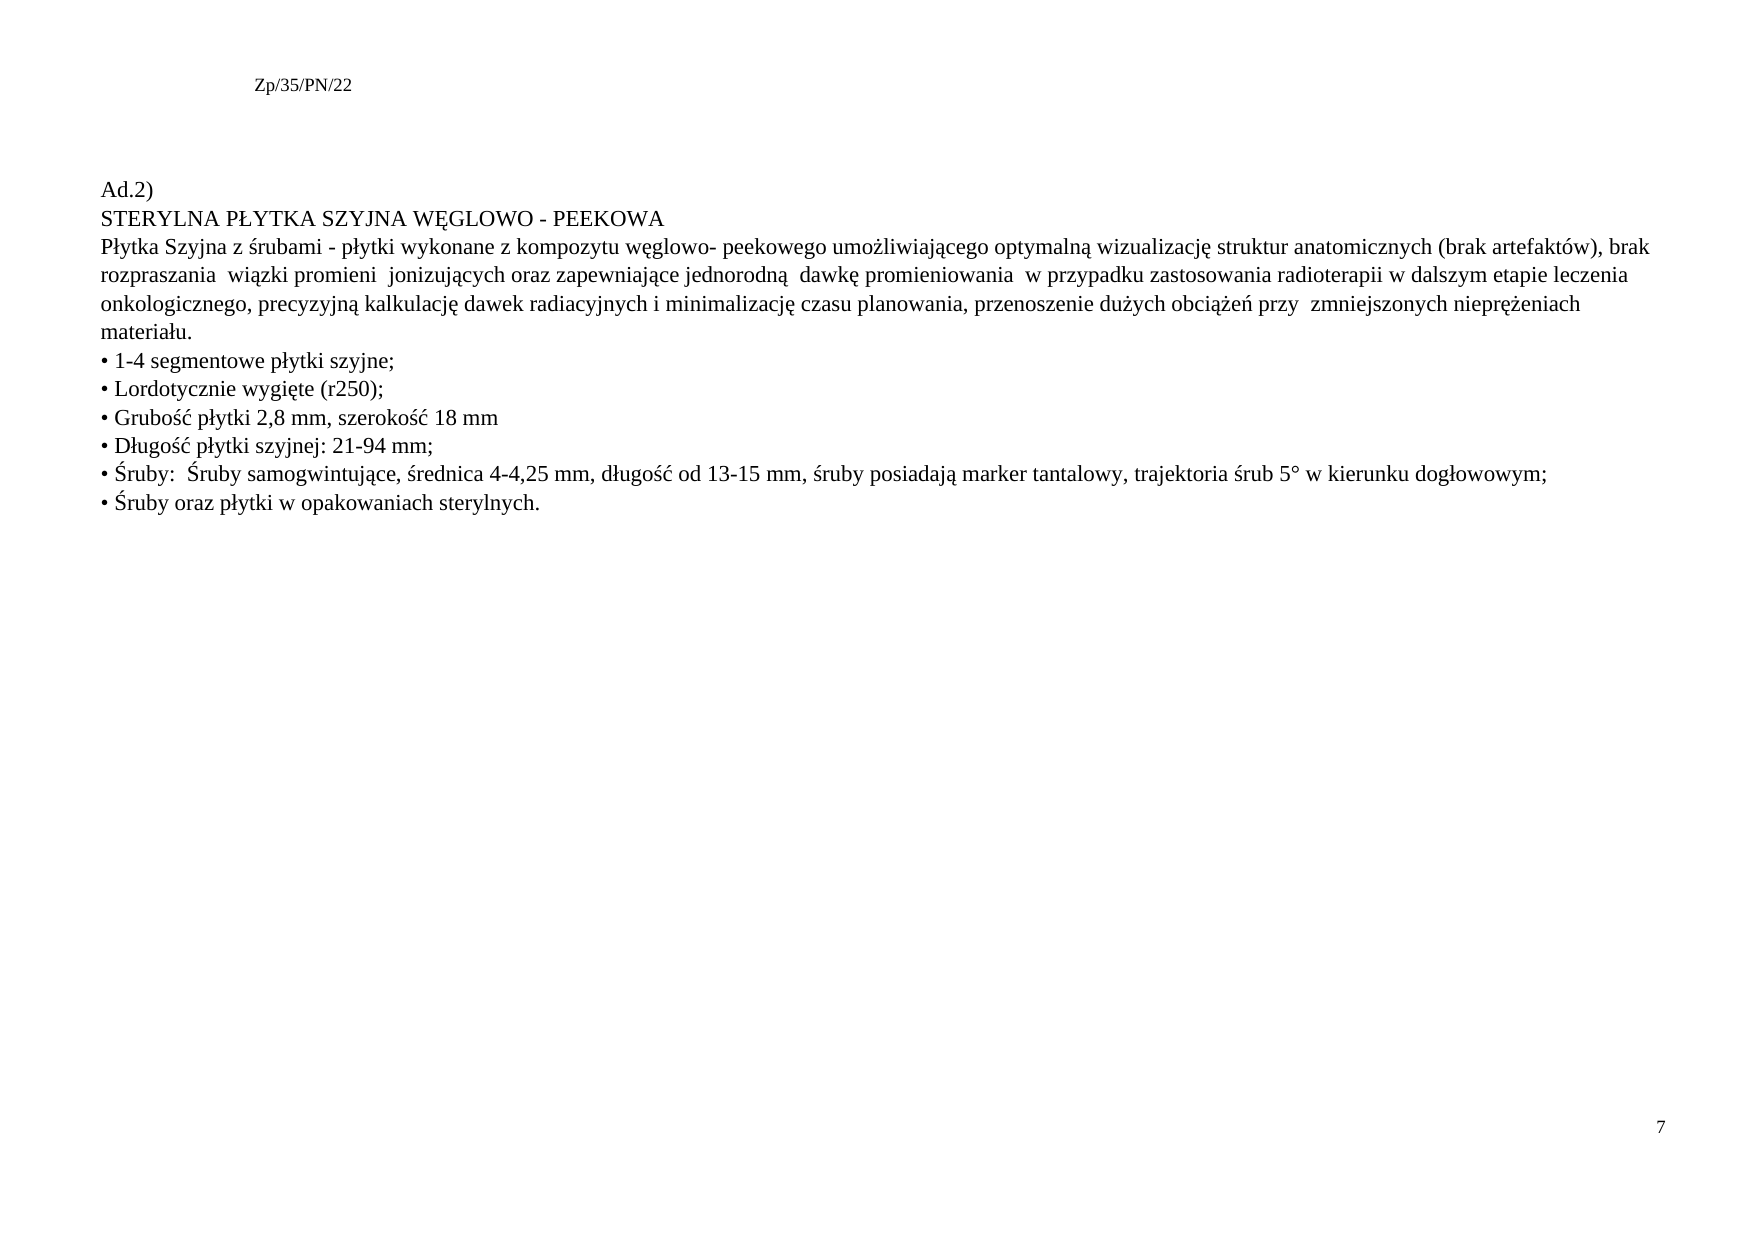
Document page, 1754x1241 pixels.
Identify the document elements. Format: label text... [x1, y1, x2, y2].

text Ad.2) STERYLNA PŁYTKA SZYJNA WĘGLOWO - PEEKOWA Płytka Szyjna z śrubami - płytki wykonane z kompozytu węglowo- peekowego umożliwiającego optymalną wizualizację struktur anatomicznych (brak artefaktów), brak rozpraszania wiązki promieni jonizujących oraz zapewniające jednorodną dawkę promieniowania w przypadku zastosowania radioterapii w dalszym etapie leczenia onkologicznego, precyzyjną kalkulację dawek radiacyjnych i minimalizację czasu planowania, przenoszenie dużych obciążeń przy zmniejszonych nieprężeniach materiału. • 1-4 segmentowe płytki szyjne; • Lordotycznie wygięte (r250); • Grubość płytki 2,8 mm, szerokość 18 mm • Długość płytki szyjnej: 21-94 mm; • Śruby: Śruby samogwintujące, średnica 4-4,25 mm, długość od 13-15 mm, śruby posiadają marker tantalowy, trajektoria śrub 5° w kierunku dogłowowym; • Śruby oraz płytki w opakowaniach sterylnych. [100, 148, 1665, 515]
